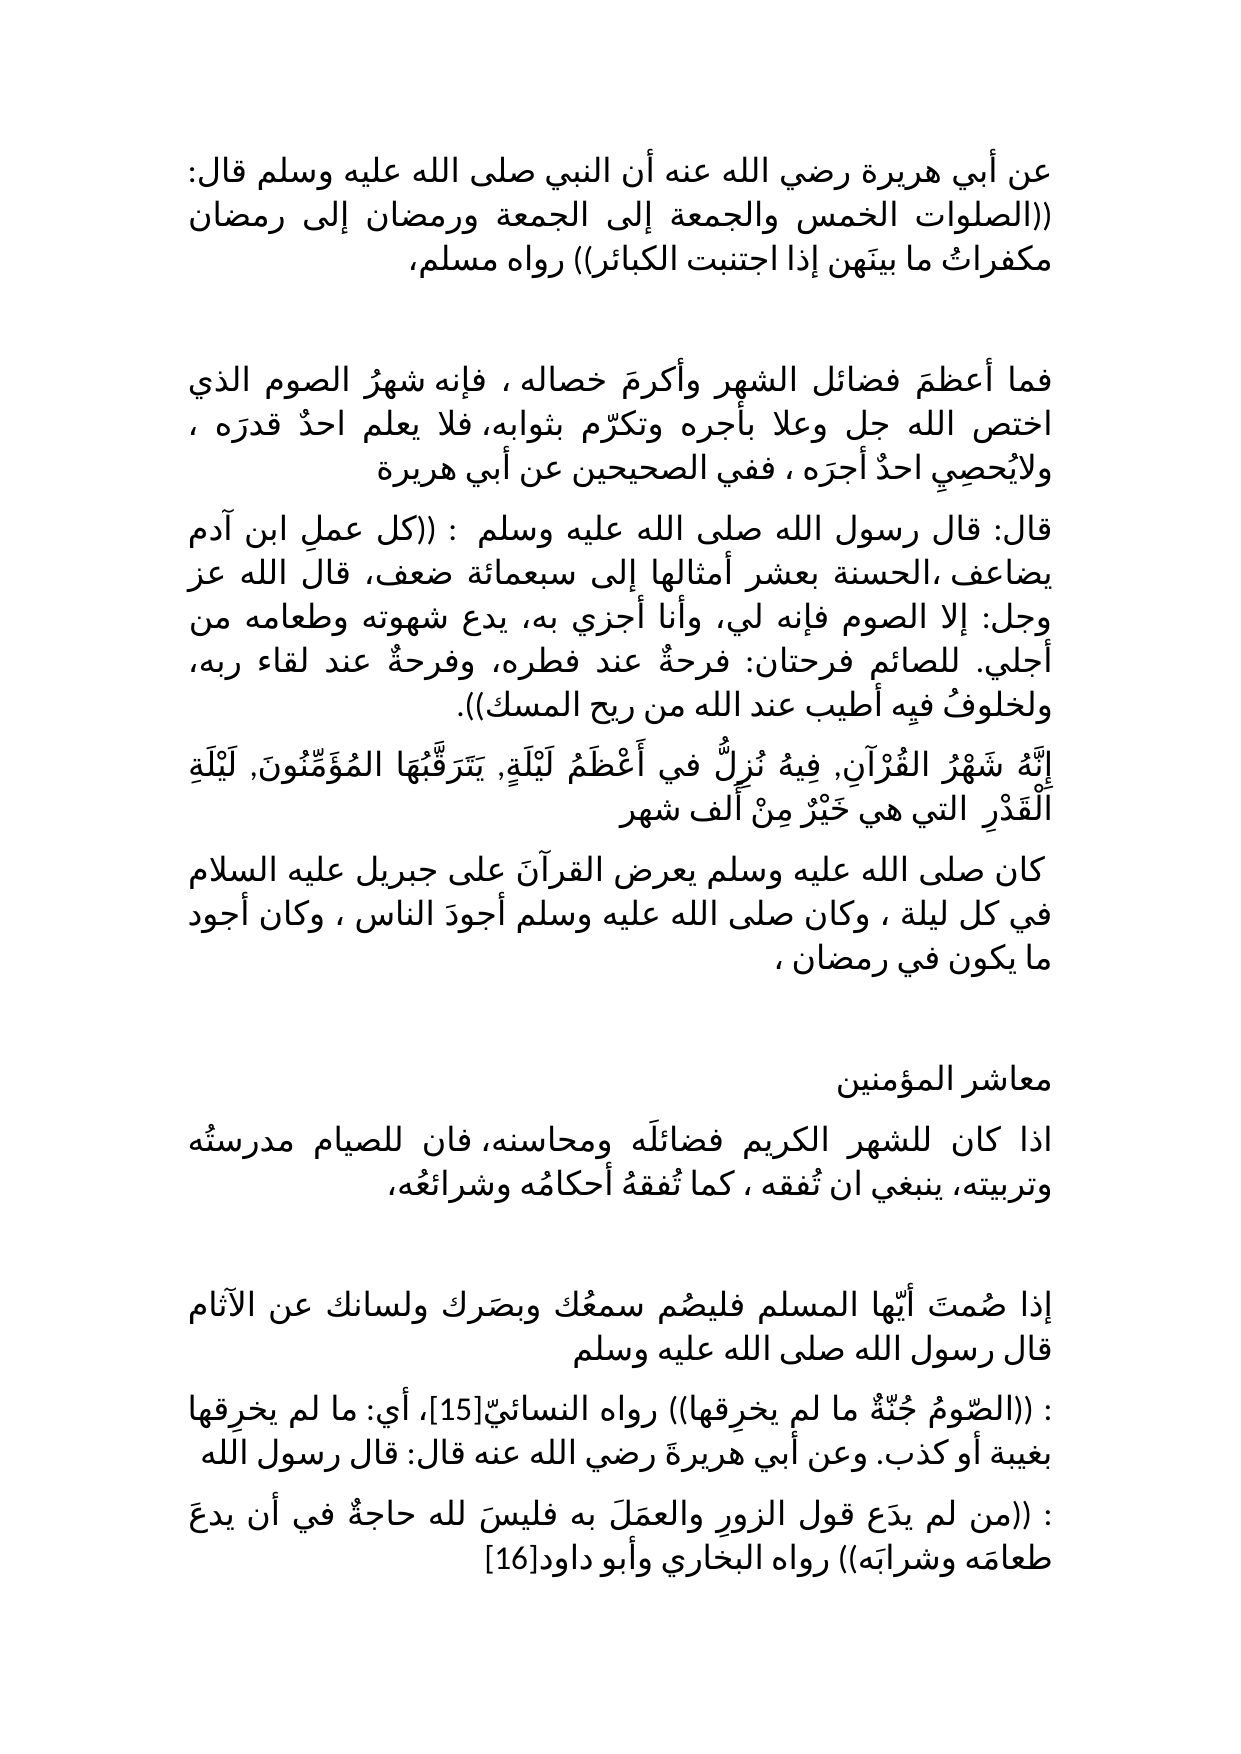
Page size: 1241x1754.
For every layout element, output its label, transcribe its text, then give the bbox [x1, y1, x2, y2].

text إذا صُمتَ أيّها المسلم فليصُم سمعُك وبصَرك ولسانك عن الآثام قال رسول الله صلى الله عليه وسلم [187, 1284, 1053, 1368]
text : ((الصّومُ جُنّةٌ ما لم يخرِقها)) رواه النسائيّ[15]، أي: ما لم يخرِقها بغيبة أو كذب. وعن أبي هريرةَ رضي الله عنه قال: قال رسول الله [187, 1388, 1053, 1473]
text كان صلى الله عليه وسلم يعرض القرآنَ على جبريل عليه السلام في كل ليلة ، وكان صلى الله عليه وسلم أجودَ الناس ، وكان أجود ما يكون في رمضان ، [187, 849, 1053, 977]
text عن أبي هريرة رضي الله عنه أن النبي صلى الله عليه وسلم قال: ((الصلوات الخمس والجمعة إلى الجمعة ورمضان إلى رمضان مكفراتُ ما بينَهن إذا اجتنبت الكبائر)) رواه مسلم، [187, 150, 1053, 279]
text معاشر المؤمنين [187, 1058, 1053, 1099]
text اذا كان للشهر الكريم فضائلَه ومحاسنه، فان للصيام مدرستُه وتربيته، ينبغي ان تُفقه ، كما تُفقهُ أحكامُه وشرائعُه، [187, 1118, 1053, 1203]
text فما أعظمَ فضائل الشهر وأكرمَ خصاله ، فإنه شهرُ الصوم الذي اختص الله جل وعلا بأجره وتكرّم بثوابه، فلا يعلم احدٌ قدرَه ، ولايُحصِيِ احدٌ أجرَه ، ففي الصحيحين عن أبي هريرة [187, 359, 1053, 488]
text إِنَّهُ شَهْرُ القُرْآنِ, فِيهُ نُزِلُّ في أَعْظَمُ لَيْلَةٍ, يَتَرَقَّبُهَا المُؤَمِّنُونَ, لَيْلَةِ الْقَدْرِ التي هي خَيْرٌ مِنْ أَلف شهر [187, 744, 1053, 829]
text قال: قال رسول الله صلى الله عليه وسلم : ((كل عملِ ابن آدم يضاعف ،الحسنة بعشر أمثالها إلى سبعمائة ضعف، قال الله عز وجل: إلا الصوم فإنه لي، وأنا أجزي به، يدع شهوته وطعامه من أجلي. للصائم فرحتان: فرحةٌ عند فطره، وفرحةٌ عند لقاء ربه، ولخلوفُ فيِه أطيب عند الله من ريح المسك)). [187, 508, 1053, 724]
text : ((من لم يدَع قول الزورِ والعمَلَ به فليسَ لله حاجةٌ في أن يدعَ طعامَه وشرابَه)) رواه البخاري وأبو داود[16] [187, 1493, 1053, 1578]
